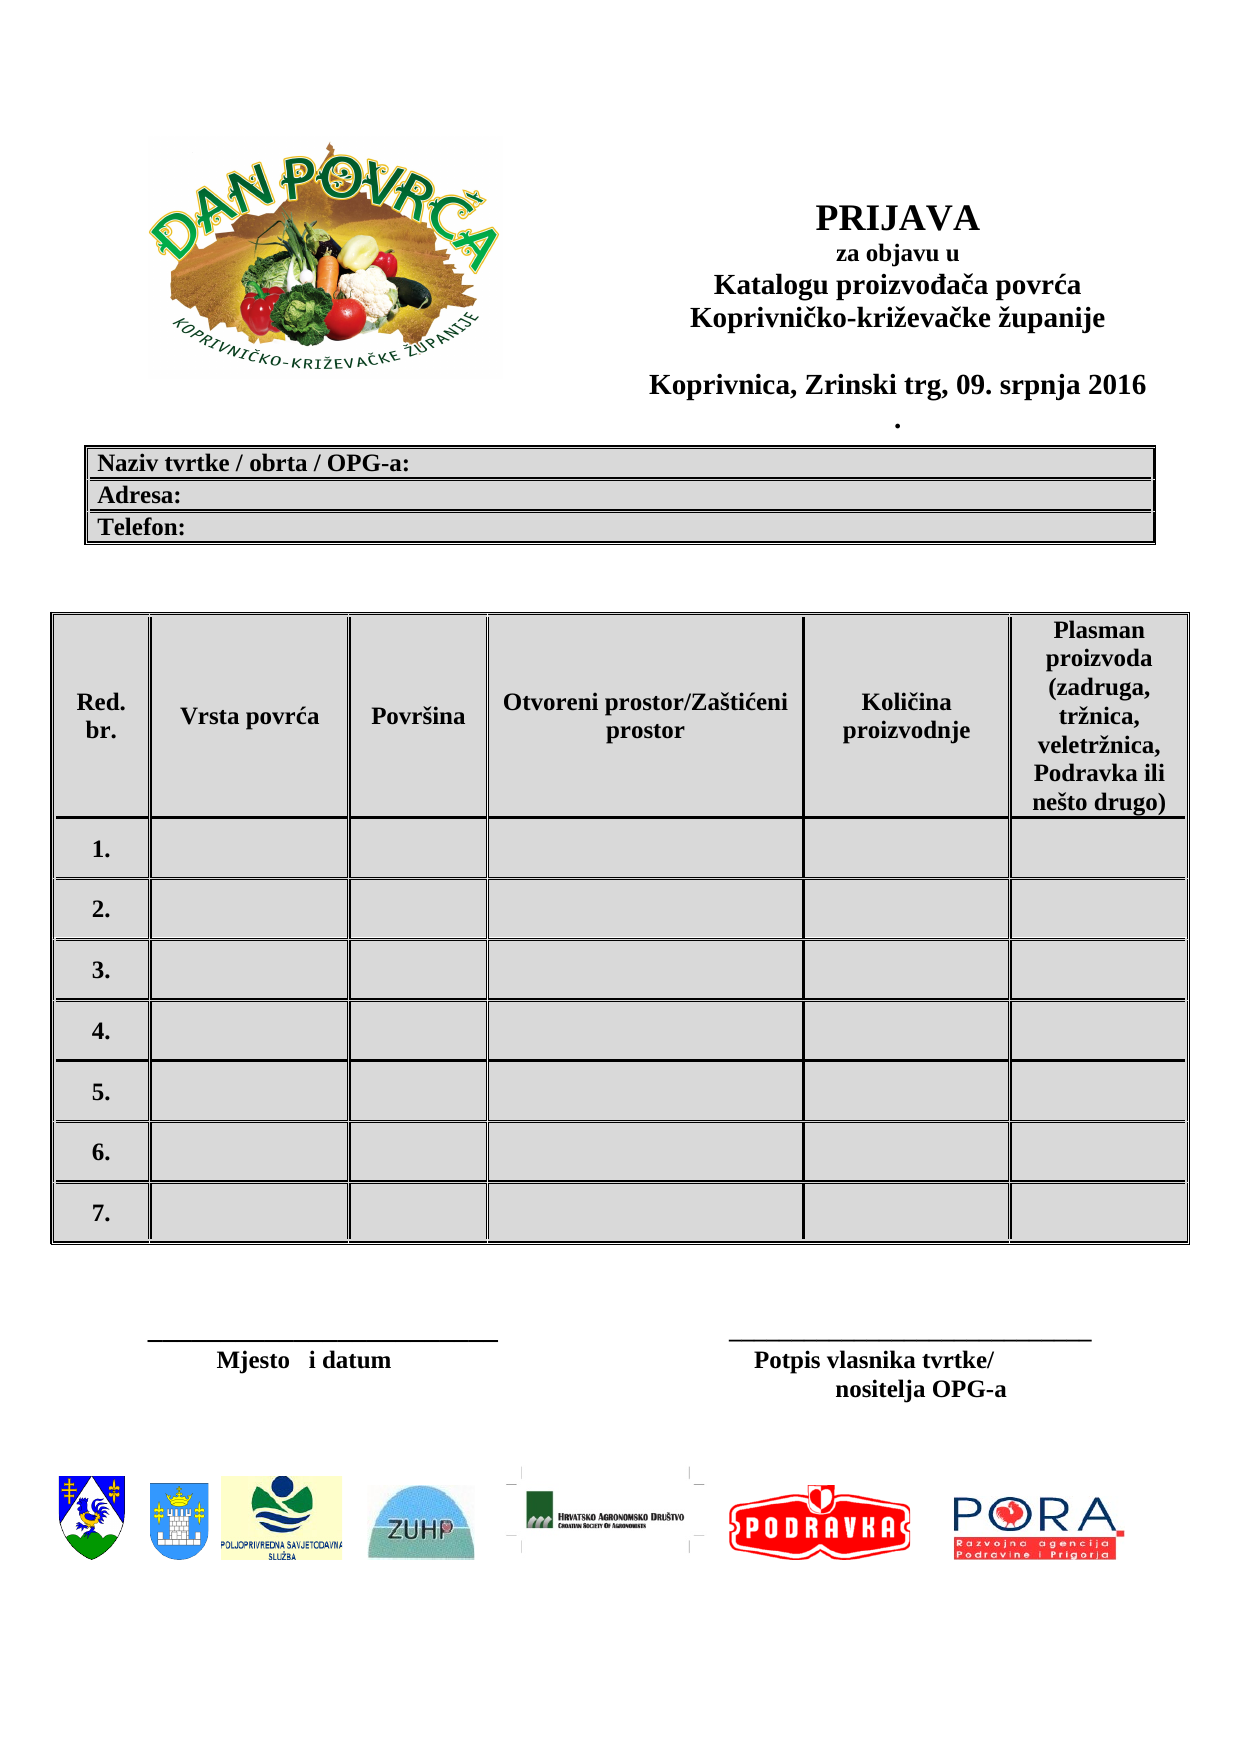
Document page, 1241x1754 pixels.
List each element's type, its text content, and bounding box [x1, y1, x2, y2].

picture [58, 1476, 125, 1560]
table_cell [1012, 938, 1187, 998]
table_cell 6. [52, 1120, 150, 1180]
table_header Površina [349, 615, 487, 816]
table_header Količina proizvodnje [803, 613, 1010, 816]
table_header Otvoreni prostor/Zaštićeni prostor [488, 615, 803, 816]
table_cell [351, 819, 486, 877]
table_cell [150, 1180, 349, 1241]
table_cell [351, 880, 486, 937]
table_cell [152, 1002, 347, 1059]
picture [367, 1485, 475, 1560]
table_cell [805, 819, 1008, 877]
table_cell [489, 1123, 802, 1180]
table_cell Telefon: [88, 509, 1154, 541]
table_cell [803, 1180, 1010, 1241]
table_cell [489, 1002, 802, 1059]
table_cell 4. [54, 998, 148, 1059]
table_cell [489, 819, 802, 877]
text ________________________ _____________________________ [148, 1311, 1093, 1345]
table_cell [488, 1184, 803, 1241]
table_cell [1012, 816, 1187, 877]
table_cell [351, 1123, 486, 1180]
table_cell [805, 880, 1008, 937]
table_cell [152, 880, 347, 937]
table_cell [805, 1062, 1008, 1120]
table_cell [1012, 1059, 1187, 1120]
table_cell [805, 941, 1008, 998]
picture [221, 1476, 343, 1560]
picture [953, 1496, 1125, 1560]
table_cell 5. [54, 1059, 148, 1120]
table_cell [152, 1123, 347, 1180]
table_cell [1010, 1120, 1188, 1180]
table_cell [351, 1002, 486, 1059]
table_cell [351, 1062, 486, 1120]
table_header Plasman proizvoda (zadruga, tržnica, veletržnica, Podravka ili nešto drugo) [1010, 615, 1187, 816]
picture [147, 136, 503, 379]
table_cell [489, 941, 802, 998]
text Mjesto i datum Potpis vlasnika tvrtke/ [148, 1345, 1093, 1374]
table_cell [1010, 877, 1188, 937]
table_cell Adresa: [88, 477, 1154, 509]
table_cell [1010, 1180, 1187, 1241]
table_header Red. br. [52, 613, 150, 816]
picture [493, 1460, 717, 1560]
table_cell [152, 941, 347, 998]
table_header Vrsta povrća [150, 613, 349, 816]
table_cell [349, 1184, 487, 1241]
table_cell [1012, 998, 1187, 1059]
table_cell [152, 1062, 347, 1120]
table_cell [152, 819, 347, 877]
table_cell [805, 1123, 1008, 1180]
table_cell [489, 1062, 802, 1120]
table_cell [351, 941, 486, 998]
table_cell 7. [54, 1180, 150, 1241]
table_header Naziv tvrtke / obrta / OPG-a: [88, 449, 1153, 477]
table_cell [805, 1002, 1008, 1059]
table_cell 3. [54, 938, 148, 998]
table_cell 1. [54, 816, 148, 877]
table_cell 2. [52, 877, 150, 937]
picture [150, 1483, 209, 1560]
text nositelja OPG-a [673, 1374, 1093, 1402]
picture [729, 1485, 911, 1560]
table_cell [489, 880, 802, 937]
